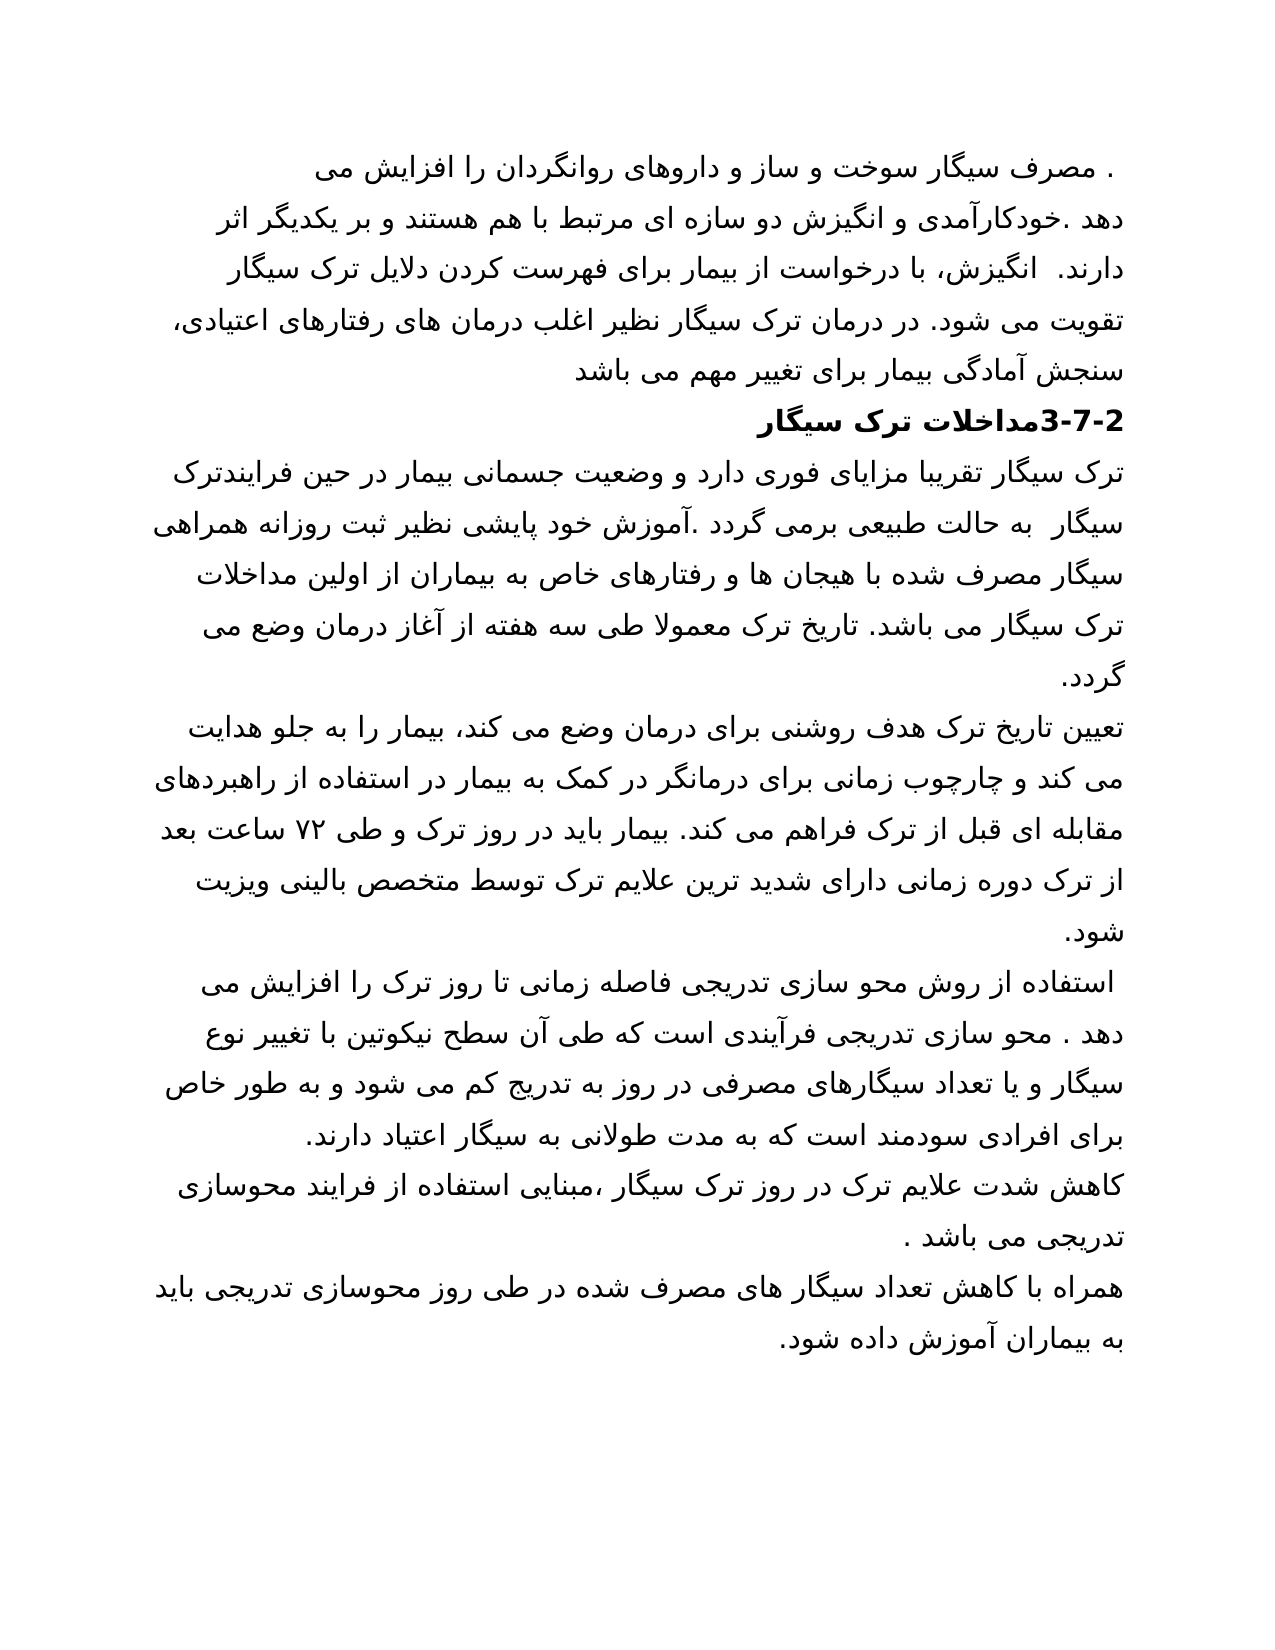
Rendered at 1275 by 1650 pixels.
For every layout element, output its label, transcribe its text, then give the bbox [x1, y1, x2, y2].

text استفاده از روش محو سازی تدریجی فاصله زمانی تا روز ترک را افزایش می دهد . محو سازی تدریجی فرآیندی است که طی آن سطح نیکوتین با تغییر نوع سیگار و یا تعداد سیگارهای مصرفی در روز به تدریج کم می شود و به طور خاص برای افرادی سودمند است که به مدت طولانی به سیگار اعتیاد دارند. [150, 965, 1125, 1152]
text همراه با کاهش تعداد سیگار های مصرف شده در طی روز محوسازی تدریجی باید به بیماران آموزش داده شود. [150, 1271, 1125, 1356]
text 3-7-2مداخلات ترک سیگار [150, 405, 1125, 439]
text تعیین تاریخ ترک هدف روشنی برای درمان وضع می کند، بیمار را به جلو هدایت می کند و چارچوب زمانی برای درمانگر در کمک به بیمار در استفاده از راهبردهای مقابله ای قبل از ترک فراهم می کند. بیمار باید در روز ترک و طی ۷۲ ساعت بعد از ترک دوره زمانی دارای شدید ترین علایم ترک توسط متخصص بالینی ویزیت شود. [150, 710, 1125, 948]
text ترک سیگار تقریبا مزایای فوری دارد و وضعیت جسمانی بیمار در حین فرایندترک سیگار به حالت طبیعی برمی گردد .آموزش خود پایشی نظیر ثبت روزانه همراهی سیگار مصرف شده با هیجان ها و رفتارهای خاص به بیماران از اولین مداخلات ترک سیگار می باشد. تاریخ ترک معمولا طی سه هفته از آغاز درمان وضع می گردد. [150, 456, 1125, 693]
text . مصرف سیگار سوخت و ساز و داروهای روانگردان را افزایش می دهد .خودکارآمدی و انگیزش دو سازه ای مرتبط با هم هستند و بر یکدیگر اثر دارند. انگیزش، با درخواست از بیمار برای فهرست کردن دلایل ترک سیگار تقویت می شود. در درمان ترک سیگار نظير اغلب درمان های رفتارهای اعتیادی، سنجش آمادگی بیمار برای تغییر مهم می باشد [150, 150, 1125, 388]
text کاهش شدت علایم ترک در روز ترک سیگار ،مبنایی استفاده از فرایند محوسازی تدریجی می باشد . [150, 1169, 1125, 1254]
